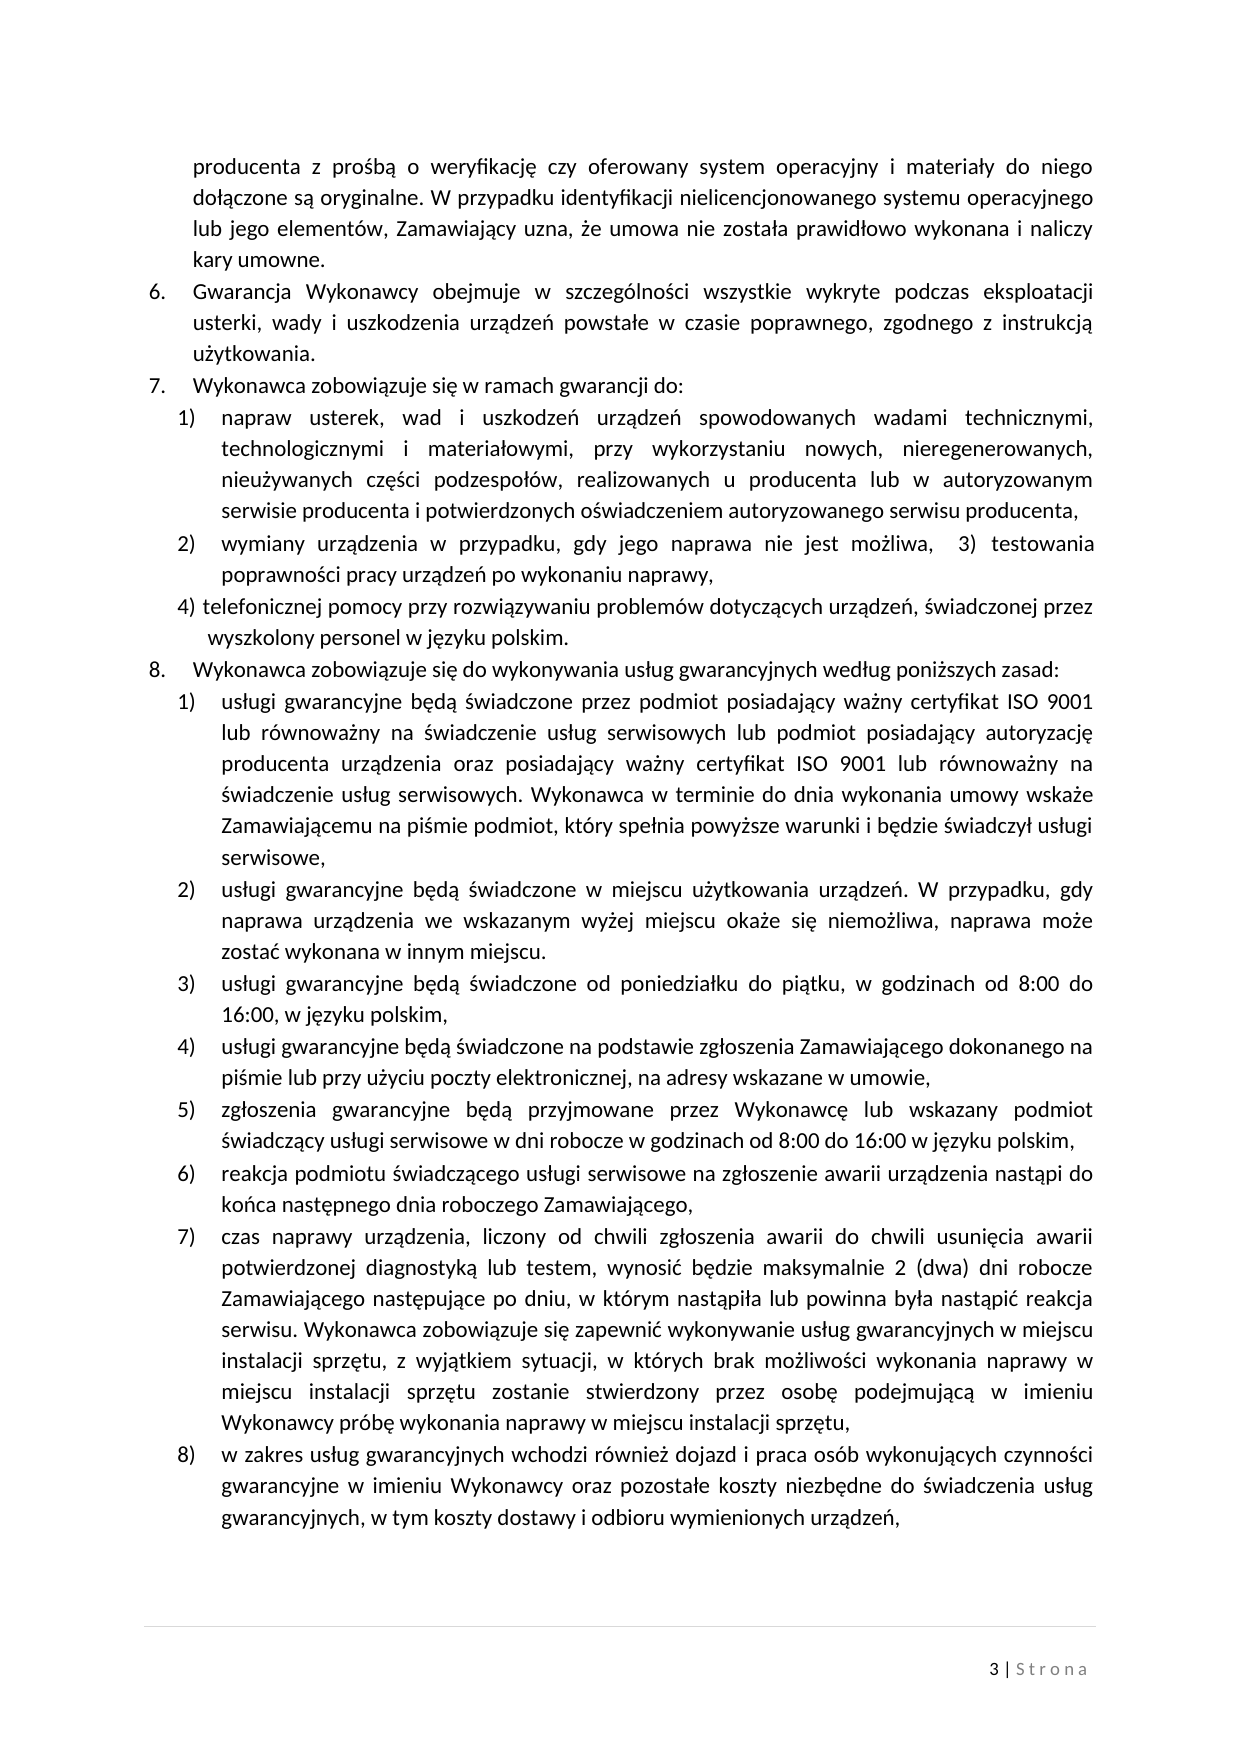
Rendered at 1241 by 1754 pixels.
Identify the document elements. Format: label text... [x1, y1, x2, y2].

list usługi gwarancyjne będą świadczone przez podmiot posiadający ważny certyfikat ISO 9001 lub równoważny na świadczenie usług serwisowych lub podmiot posiadający autoryzację producenta urządzenia oraz posiadający ważny certyfikat ISO 9001 lub równoważny na świadczenie usług serwisowych. Wykonawca w terminie do dnia wykonania umowy wskaże Zamawiającemu na piśmie podmiot, który spełnia powyższe warunki i będzie świadczył usługi serwisowe, [177, 687, 1094, 871]
list usługi gwarancyjne będą świadczone od poniedziałku do piątku, w godzinach od 8:00 do 16:00, w języku polskim, [177, 969, 1094, 1028]
list Wykonawca zobowiązuje się do wykonywania usług gwarancyjnych według poniższych zasad: [148, 655, 1094, 683]
list napraw usterek, wad i uszkodzeń urządzeń spowodowanych wadami technicznymi, technologicznymi i materiałowymi, przy wykorzystaniu nowych, nieregenerowanych, nieużywanych części podzespołów, realizowanych u producenta lub w autoryzowanym serwisie producenta i potwierdzonych oświadczeniem autoryzowanego serwisu producenta, [177, 403, 1094, 525]
text 4) telefonicznej pomocy przy rozwiązywaniu problemów dotyczących urządzeń, świadczonej przez wyszkolony personel w języku polskim. [177, 592, 1094, 651]
list Gwarancja Wykonawcy obejmuje w szczególności wszystkie wykryte podczas eksploatacji usterki, wady i uszkodzenia urządzeń powstałe w czasie poprawnego, zgodnego z instrukcją użytkowania. [148, 277, 1094, 367]
list reakcja podmiotu świadczącego usługi serwisowe na zgłoszenie awarii urządzenia nastąpi do końca następnego dnia roboczego Zamawiającego, [177, 1159, 1094, 1218]
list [148, 152, 1094, 273]
list wymiany urządzenia w przypadku, gdy jego naprawa nie jest możliwa, 3) testowania poprawności pracy urządzeń po wykonaniu naprawy, [177, 529, 1094, 588]
list czas naprawy urządzenia, liczony od chwili zgłoszenia awarii do chwili usunięcia awarii potwierdzonej diagnostyką lub testem, wynosić będzie maksymalnie 2 (dwa) dni robocze Zamawiającego następujące po dniu, w którym nastąpiła lub powinna była nastąpić reakcja serwisu. Wykonawca zobowiązuje się zapewnić wykonywanie usług gwarancyjnych w miejscu instalacji sprzętu, z wyjątkiem sytuacji, w których brak możliwości wykonania naprawy w miejscu instalacji sprzętu zostanie stwierdzony przez osobę podejmującą w imieniu Wykonawcy próbę wykonania naprawy w miejscu instalacji sprzętu, [177, 1222, 1094, 1436]
list zgłoszenia gwarancyjne będą przyjmowane przez Wykonawcę lub wskazany podmiot świadczący usługi serwisowe w dni robocze w godzinach od 8:00 do 16:00 w języku polskim, [177, 1096, 1094, 1155]
list Wykonawca zobowiązuje się w ramach gwarancji do: [148, 371, 1094, 399]
list usługi gwarancyjne będą świadczone w miejscu użytkowania urządzeń. W przypadku, gdy naprawa urządzenia we wskazanym wyżej miejscu okaże się niemożliwa, naprawa może zostać wykonana w innym miejscu. [177, 875, 1094, 965]
list usługi gwarancyjne będą świadczone na podstawie zgłoszenia Zamawiającego dokonanego na piśmie lub przy użyciu poczty elektronicznej, na adresy wskazane w umowie, [177, 1032, 1094, 1091]
list w zakres usług gwarancyjnych wchodzi również dojazd i praca osób wykonujących czynności gwarancyjne w imieniu Wykonawcy oraz pozostałe koszty niezbędne do świadczenia usług gwarancyjnych, w tym koszty dostawy i odbioru wymienionych urządzeń, [177, 1441, 1094, 1531]
